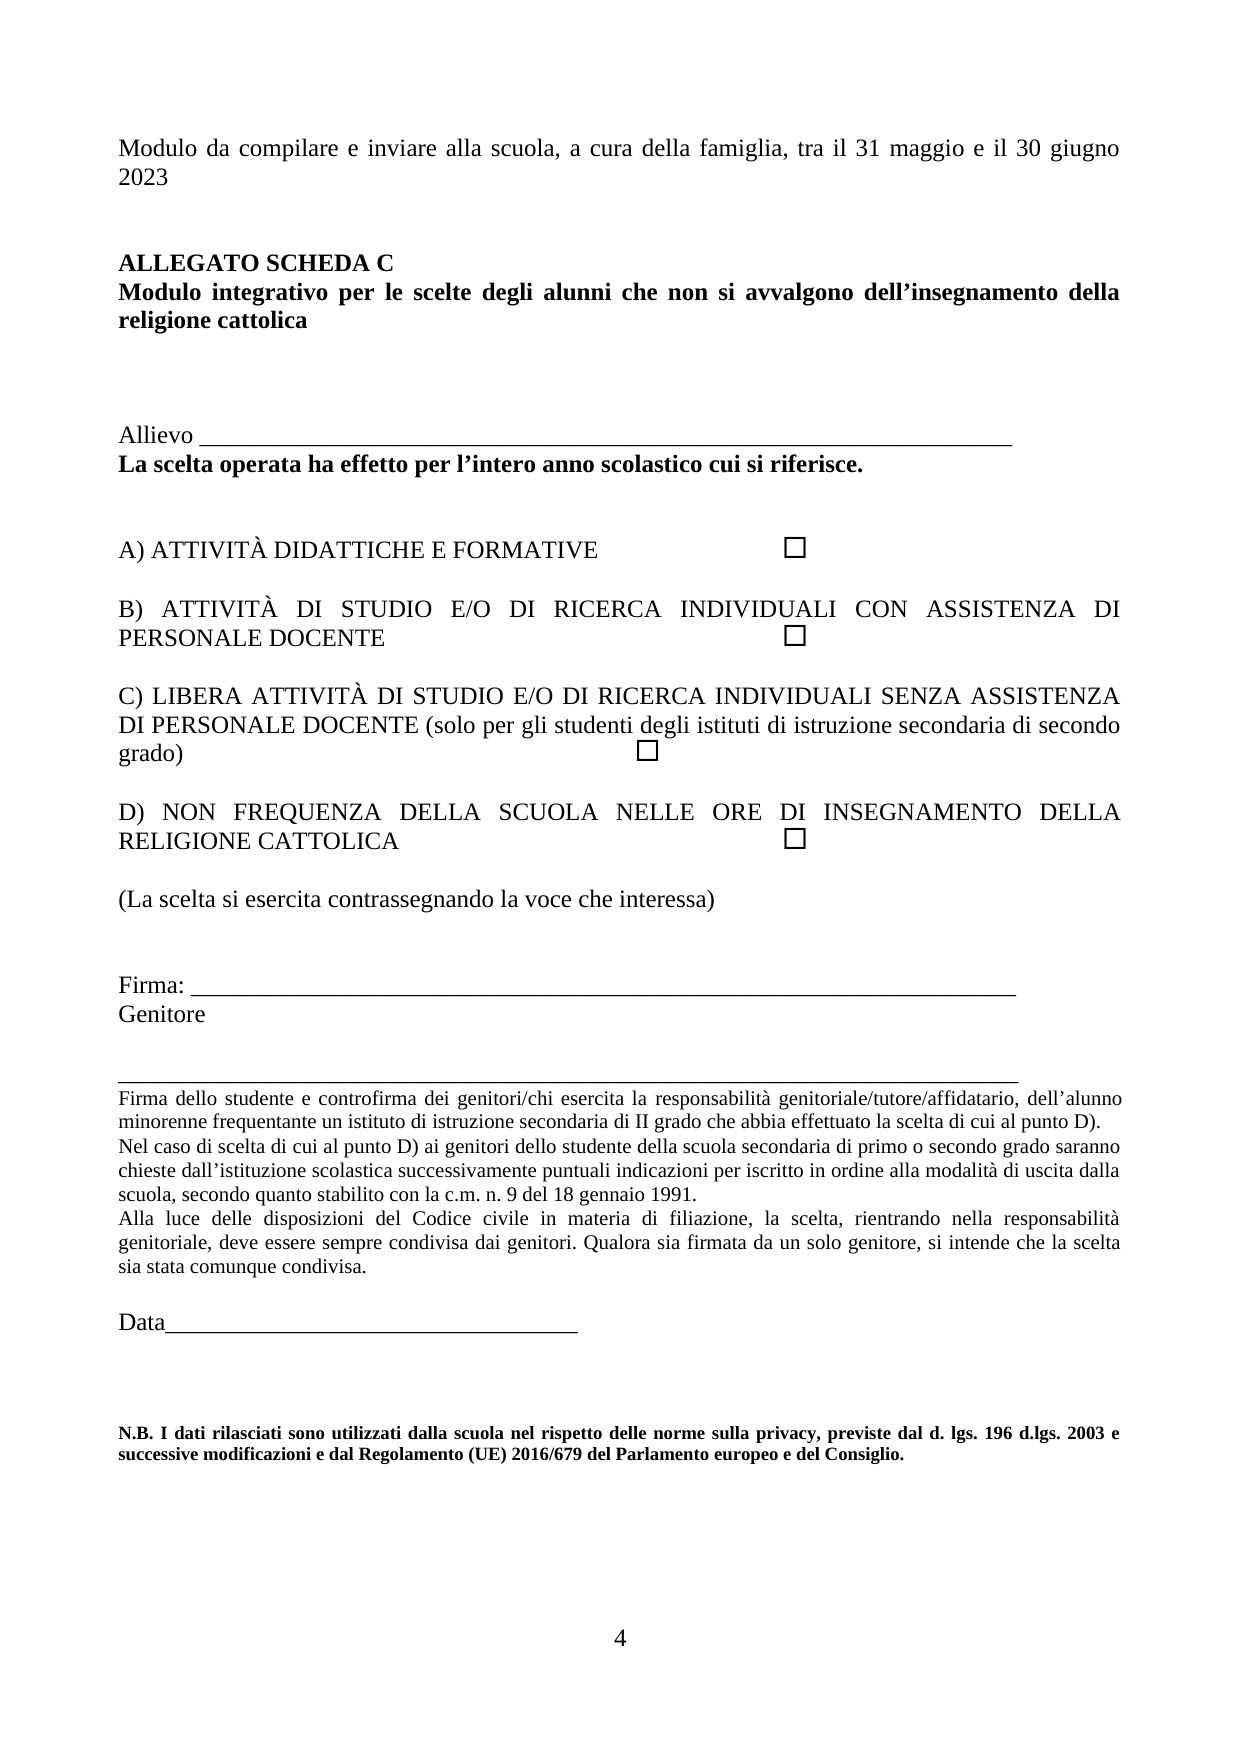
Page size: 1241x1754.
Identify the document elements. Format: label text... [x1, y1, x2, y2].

text La scelta operata ha effetto per l’intero anno scolastico cui si riferisce. [118, 449, 1122, 478]
text B) ATTIVITÀ DI STUDIO E/O DI RICERCA INDIVIDUALI CON ASSISTENZA DI PERSONALE DOCENTE [118, 594, 1122, 652]
text Genitore [118, 999, 1122, 1028]
text Nel caso di scelta di cui al punto D) ai genitori dello studente della scuola secondaria di primo o secondo grado saranno chieste dall’istituzione scolastica successivamente puntuali indicazioni per iscritto in ordine alla modalità di uscita dalla scuola, secondo quanto stabilito con la c.m. n. 9 del 18 gennaio 1991. [118, 1133, 1122, 1206]
text Allievo _________________________________________________________________ [118, 420, 1122, 449]
text Modulo integrativo per le scelte degli alunni che non si avvalgono dell’insegnamento della religione cattolica [118, 277, 1122, 334]
text Data_________________________________ [118, 1307, 1122, 1335]
text N.B. I dati rilasciati sono utilizzati dalla scuola nel rispetto delle norme sulla privacy, previste dal d. lgs. 196 d.lgs. 2003 e successive modificazioni e dal Regolamento (UE) 2016/679 del Parlamento europeo e del Consiglio. [118, 1422, 1122, 1465]
text C) LIBERA ATTIVITÀ DI STUDIO E/O DI RICERCA INDIVIDUALI SENZA ASSISTENZA DI PERSONALE DOCENTE (solo per gli studenti degli istituti di istruzione secondaria di secondo grado) [118, 681, 1122, 768]
text A) ATTIVITÀ DIDATTICHE E FORMATIVE [118, 535, 1122, 565]
text Alla luce delle disposizioni del Codice civile in materia di filiazione, la scelta, rientrando nella responsabilità genitoriale, deve essere sempre condivisa dai genitori. Qualora sia firmata da un solo genitore, si intende che la scelta sia stata comunque condivisa. [118, 1206, 1122, 1278]
text (La scelta si esercita contrassegnando la voce che interessa) [118, 884, 1122, 913]
text ALLEGATO SCHEDA C [118, 248, 1122, 277]
text Modulo da compilare e inviare alla scuola, a cura della famiglia, tra il 31 maggio e il 30 giugno 2023 [118, 133, 1122, 190]
text ________________________________________________________________________ [118, 1057, 1122, 1085]
text Firma dello studente e controfirma dei genitori/chi esercita la responsabilità genitoriale/tutore/affidatario, dell’alunno minorenne frequentante un istituto di istruzione secondaria di II grado che abbia effettuato la scelta di cui al punto D). [118, 1085, 1122, 1133]
text D) NON FREQUENZA DELLA SCUOLA NELLE ORE DI INSEGNAMENTO DELLA RELIGIONE CATTOLICA [118, 797, 1122, 855]
text Firma: __________________________________________________________________ [118, 970, 1122, 999]
